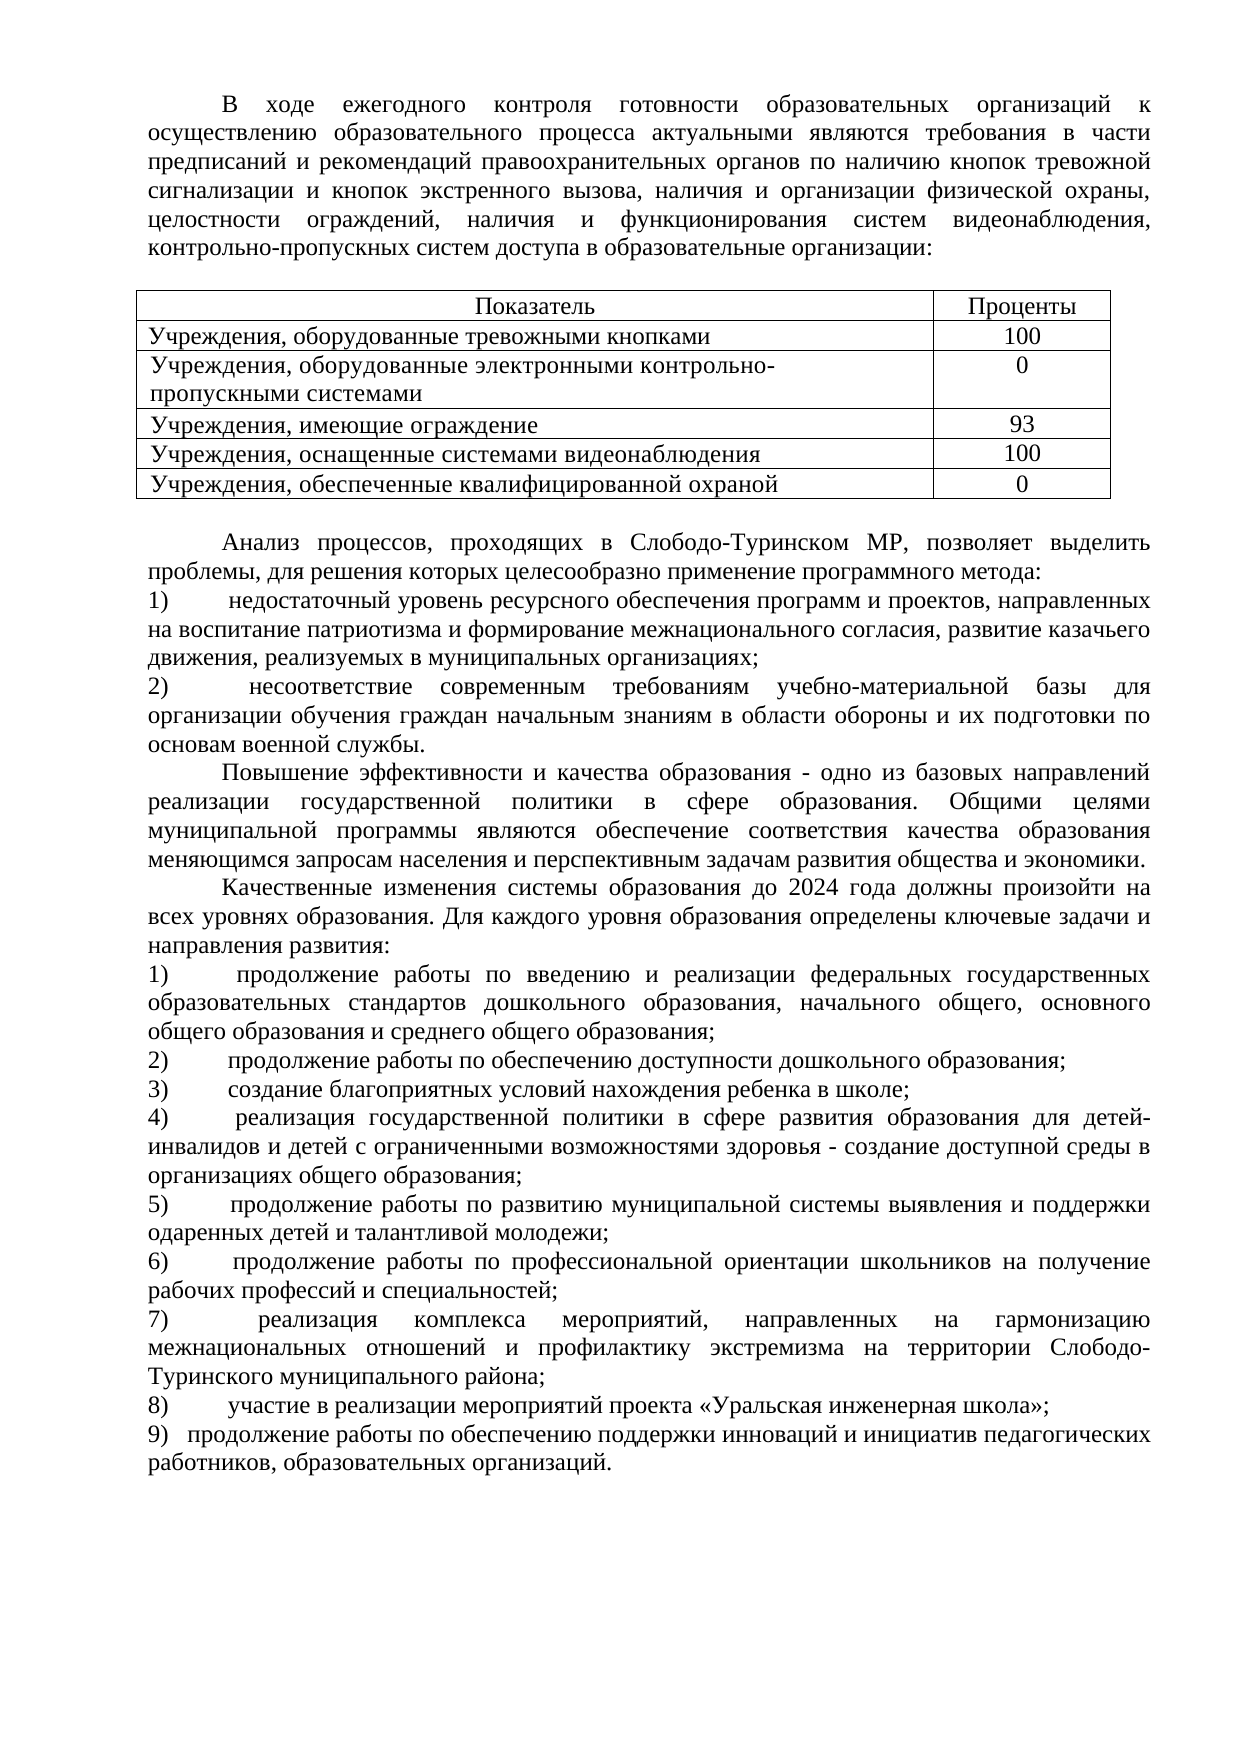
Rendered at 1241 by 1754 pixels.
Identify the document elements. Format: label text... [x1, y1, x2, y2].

table_cell 93 [934, 409, 1110, 437]
table_cell Учреждения, оснащенные системами видеонаблюдения [137, 439, 933, 468]
table_cell 100 [934, 321, 1110, 349]
text 1) недостаточный уровень ресурсного обеспечения программ и проектов, направленных на воспитание патриотизма и формирование межнационального согласия, развитие казачьего движения, реализуемых в муниципальных организациях; [148, 585, 1152, 671]
table_cell 100 [934, 439, 1110, 468]
text Качественные изменения системы образования до 2024 года должны произойти на всех уровнях образования. Для каждого уровня образования определены ключевые задачи и направления развития: [148, 872, 1152, 959]
text Повышение эффективности и качества образования - одно из базовых направлений реализации государственной политики в сфере образования. Общими целями муниципальной программы являются обеспечение соответствия качества образования меняющимся запросам населения и перспективным задачам развития общества и экономики. [148, 757, 1152, 872]
text 2) продолжение работы по обеспечению доступности дошкольного образования; [148, 1045, 1152, 1074]
text 2) несоответствие современным требованиям учебно-материальной базы для организации обучения граждан начальным знаниям в области обороны и их подготовки по основам военной службы. [148, 671, 1152, 757]
text 1) продолжение работы по введению и реализации федеральных государственных образовательных стандартов дошкольного образования, начального общего, основного общего образования и среднего общего образования; [148, 959, 1152, 1045]
table_cell Учреждения, имеющие ограждение [137, 409, 933, 437]
text Анализ процессов, проходящих в Слободо-Туринском МР, позволяет выделить проблемы, для решения которых целесообразно применение программного метода: [148, 527, 1152, 585]
text 9) продолжение работы по обеспечению поддержки инноваций и инициатив педагогических работников, образовательных организаций. [148, 1419, 1152, 1476]
text 7) реализация комплекса мероприятий, направленных на гармонизацию межнациональных отношений и профилактику экстремизма на территории Слободо-Туринского муниципального района; [148, 1304, 1152, 1390]
text 6) продолжение работы по профессиональной ориентации школьников на получение рабочих профессий и специальностей; [148, 1246, 1152, 1304]
text 4) реализация государственной политики в сфере развития образования для детей-инвалидов и детей с ограниченными возможностями здоровья - создание доступной среды в организациях общего образования; [148, 1102, 1152, 1189]
table_header Показатель [137, 291, 933, 320]
text 3) создание благоприятных условий нахождения ребенка в школе; [148, 1074, 1152, 1102]
table_header Проценты [934, 291, 1110, 320]
text В ходе ежегодного контроля готовности образовательных организаций к осуществлению образовательного процесса актуальными являются требования в части предписаний и рекомендаций правоохранительных органов по наличию кнопок тревожной сигнализации и кнопок экстренного вызова, наличия и организации физической охраны, целостности ограждений, наличия и функционирования систем видеонаблюдения, контрольно-пропускных систем доступа в образовательные организации: [148, 89, 1152, 261]
table_cell 0 [934, 469, 1110, 498]
text 8) участие в реализации мероприятий проекта «Уральская инженерная школа»; [148, 1390, 1152, 1419]
table_cell Учреждения, оборудованные электронными контрольно-пропускными системами [137, 351, 933, 408]
table_cell 0 [934, 351, 1110, 408]
table_cell Учреждения, оборудованные тревожными кнопками [137, 321, 933, 349]
table_cell Учреждения, обеспеченные квалифицированной охраной [137, 469, 933, 498]
text 5) продолжение работы по развитию муниципальной системы выявления и поддержки одаренных детей и талантливой молодежи; [148, 1189, 1152, 1246]
